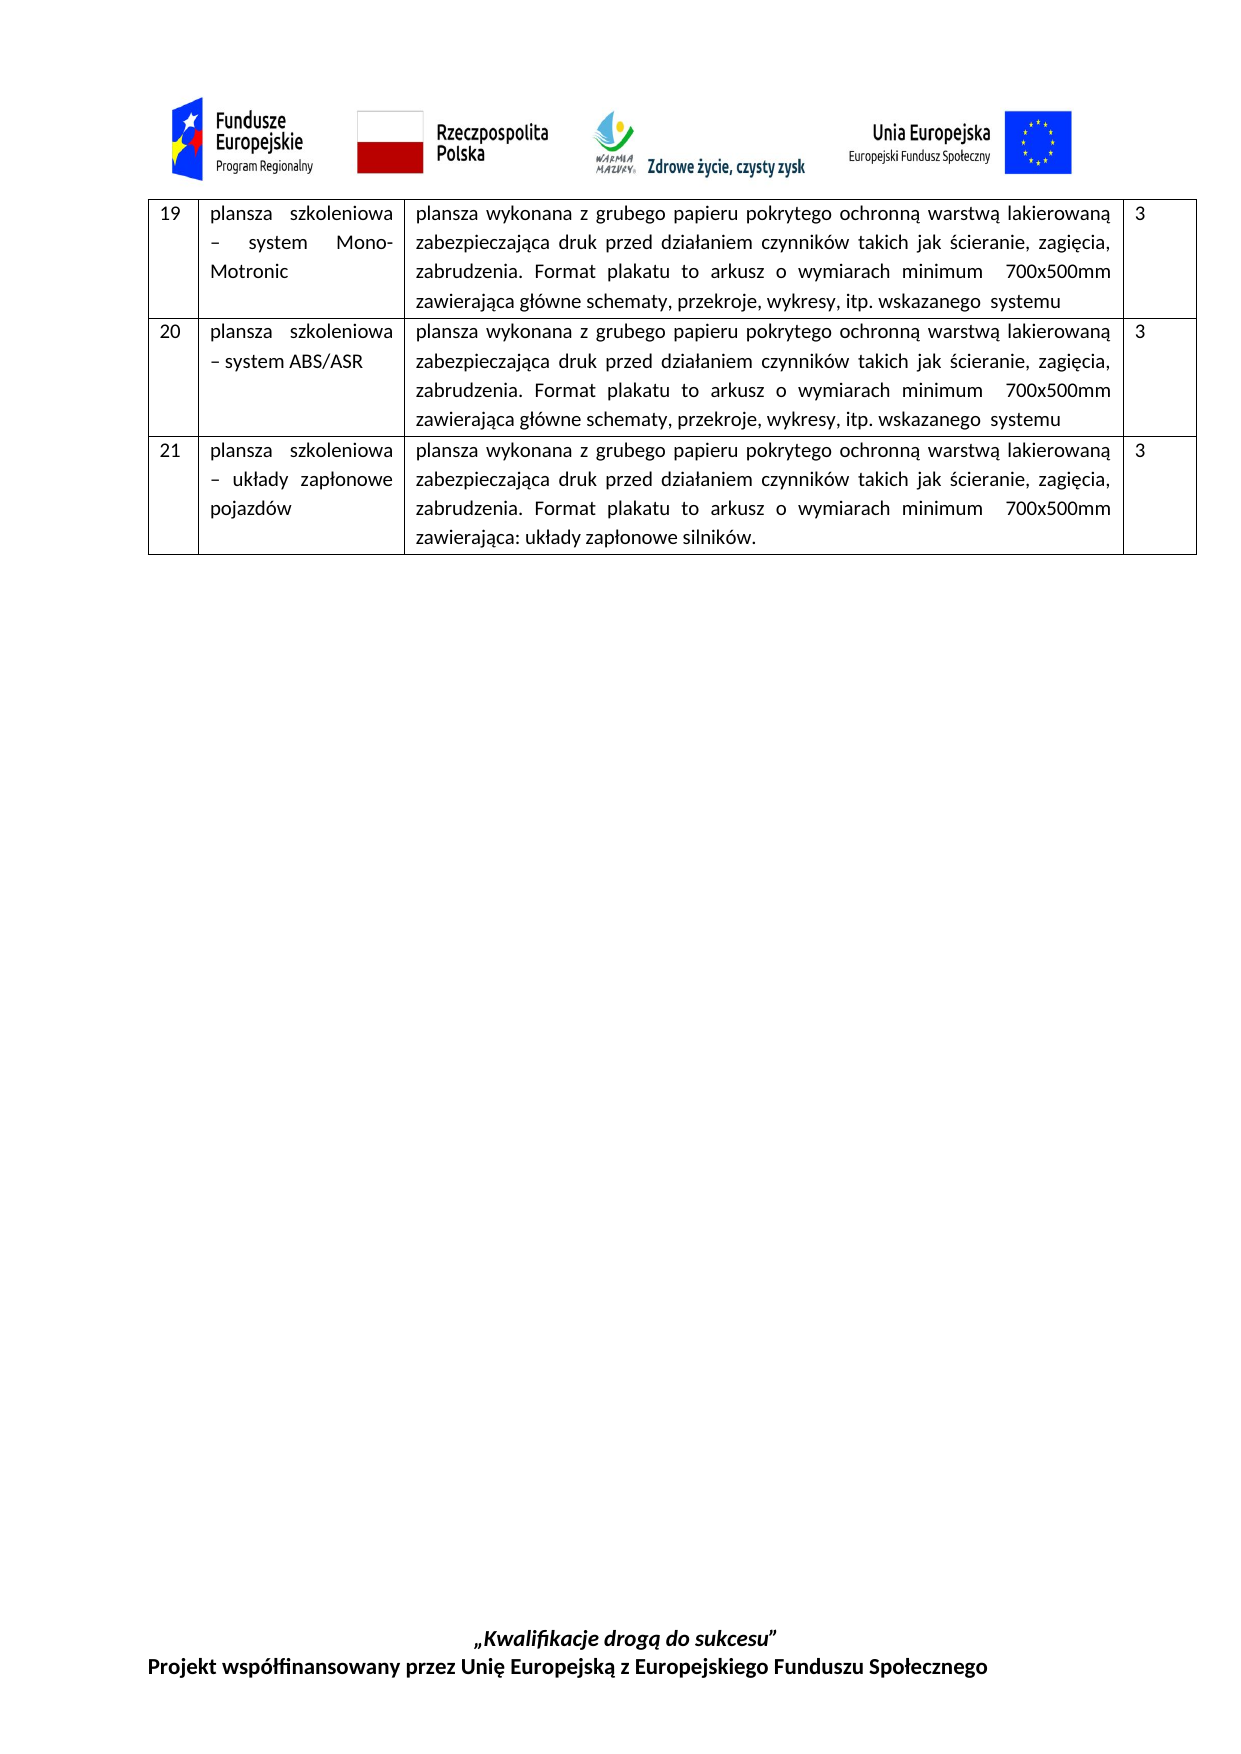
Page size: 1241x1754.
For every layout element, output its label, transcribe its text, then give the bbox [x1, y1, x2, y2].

table_cell 3 [1124, 200, 1196, 318]
table_cell plansza szkoleniowa – układy zapłonowe pojazdów [199, 437, 404, 554]
table_cell plansza wykonana z grubego papieru pokrytego ochronną warstwą lakierowaną zabezpieczająca druk przed działaniem czynników takich jak ścieranie, zagięcia, zabrudzenia. Format plakatu to arkusz o wymiarach minimum 700x500mm zawierająca: układy zapłonowe silników. [405, 437, 1123, 554]
table_cell 20 [149, 319, 198, 436]
table_cell 19 [149, 200, 198, 318]
picture [147, 73, 1093, 199]
table_cell 21 [149, 437, 198, 554]
table_cell 3 [1124, 319, 1196, 436]
table_cell 3 [1124, 437, 1196, 554]
table_cell plansza szkoleniowa – system Mono- Motronic [199, 200, 404, 318]
table_cell plansza szkoleniowa – system ABS/ASR [199, 319, 404, 436]
